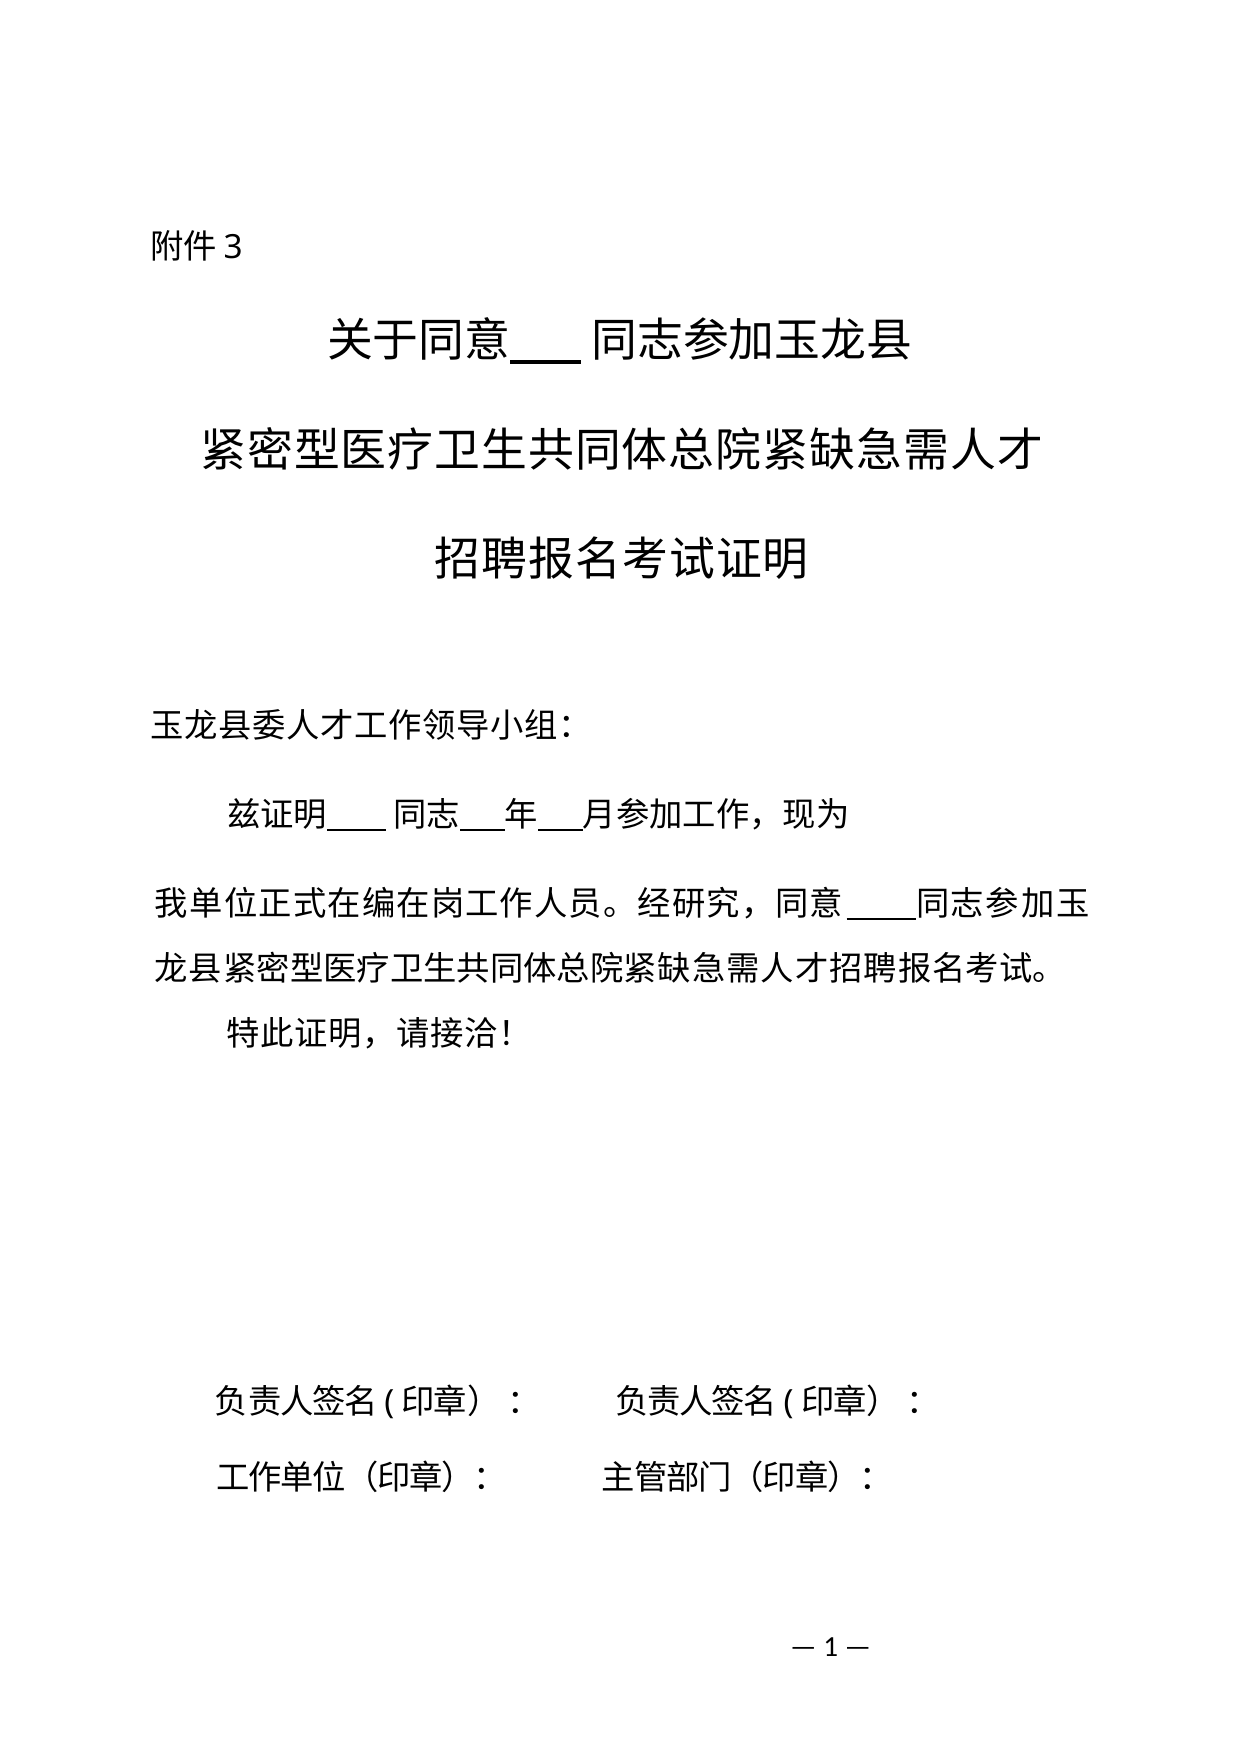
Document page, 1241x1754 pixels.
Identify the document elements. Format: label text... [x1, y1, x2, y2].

text 兹证明 同志 年 月参加工作，现为 [227, 779, 1090, 844]
text 负责人签名 ( 印章） ： 负责人签名 ( 印章） ： [154, 1367, 1090, 1432]
text 特此证明，请接洽！ [226, 998, 1090, 1063]
text 关于同意 同志参加玉龙县 [150, 288, 1089, 386]
text 玉龙县委人才工作领导小组： [150, 691, 1090, 756]
text 紧密型医疗卫生共同体总院紧缺急需人才 [154, 398, 1089, 495]
text 我单位正式在编在岗工作人员。经研究，同意 同志参加玉龙县紧密型医疗卫生共同体总院紧缺急需人才招聘报名考试。 [154, 868, 1090, 998]
text 工作单位（印章）： 主管部门（印章）： [154, 1442, 1090, 1507]
text 附件3 [150, 211, 1090, 276]
text 招聘报名考试证明 [154, 507, 1089, 604]
